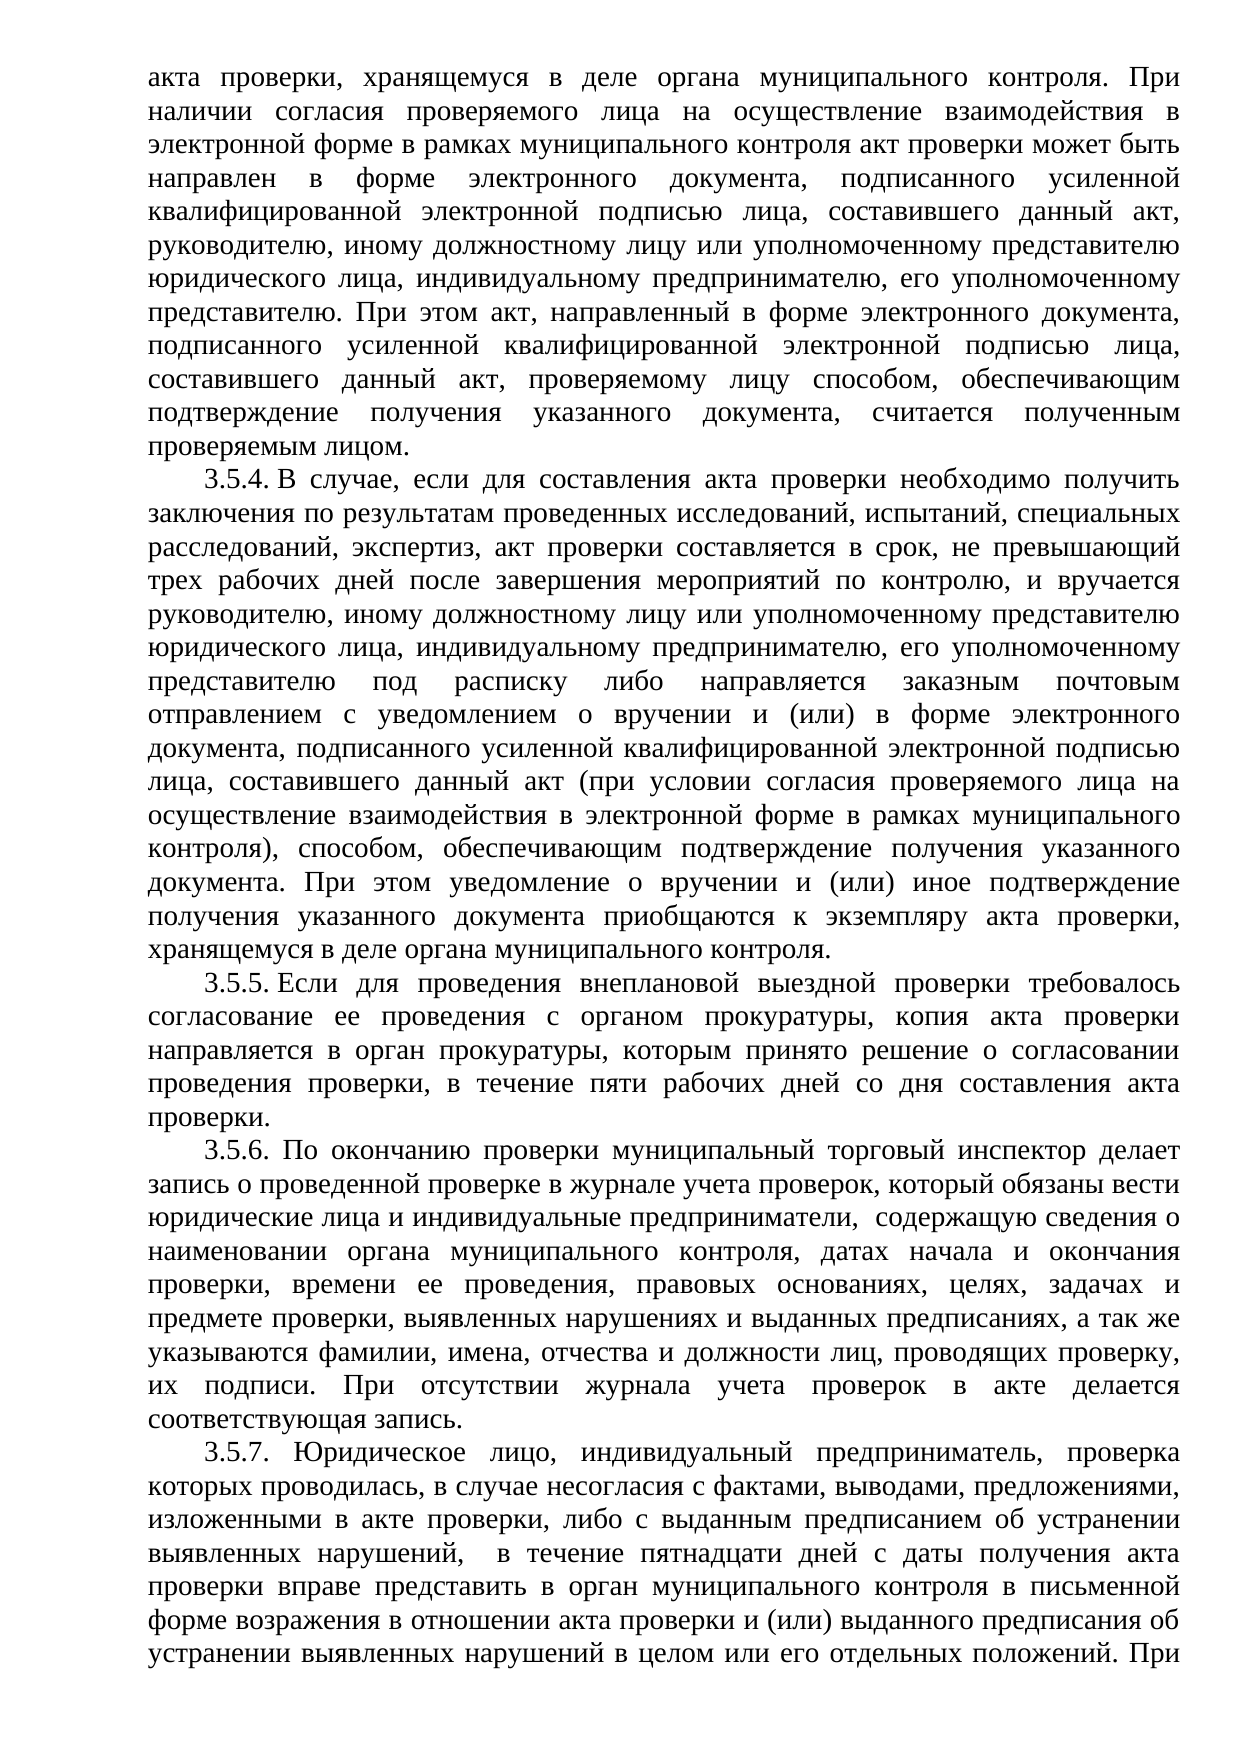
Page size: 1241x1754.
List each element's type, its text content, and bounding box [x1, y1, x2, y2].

text 3.5.6. По окончанию проверки муниципальный торговый инспектор делает запись о проведенной проверке в журнале учета проверок, который обязаны вести юридические лица и индивидуальные предприниматели, содержащую сведения о наименовании органа муниципального контроля, датах начала и окончания проверки, времени ее проведения, правовых основаниях, целях, задачах и предмете проверки, выявленных нарушениях и выданных предписаниях, а так же указываются фамилии, имена, отчества и должности лиц, проводящих проверку, их подписи. При отсутствии журнала учета проверок в акте делается соответствующая запись. [148, 1132, 1181, 1434]
text 3.5.4. В случае, если для составления акта проверки необходимо получить заключения по результатам проведенных исследований, испытаний, специальных расследований, экспертиз, акт проверки составляется в срок, не превышающий трех рабочих дней после завершения мероприятий по контролю, и вручается руководителю, иному должностному лицу или уполномоченному представителю юридического лица, индивидуальному предпринимателю, его уполномоченному представителю под расписку либо направляется заказным почтовым отправлением с уведомлением о вручении и (или) в форме электронного документа, подписанного усиленной квалифицированной электронной подписью лица, составившего данный акт (при условии согласия проверяемого лица на осуществление взаимодействия в электронной форме в рамках муниципального контроля), способом, обеспечивающим подтверждение получения указанного документа. При этом уведомление о вручении и (или) иное подтверждение получения указанного документа приобщаются к экземпляру акта проверки, хранящемуся в деле органа муниципального контроля. [148, 462, 1181, 965]
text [148, 59, 1181, 462]
text 3.5.5. Если для проведения внеплановой выездной проверки требовалось согласование ее проведения с органом прокуратуры, копия акта проверки направляется в орган прокуратуры, которым принято решение о согласовании проведения проверки, в течение пяти рабочих дней со дня составления акта проверки. [148, 965, 1181, 1132]
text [148, 1434, 1181, 1669]
